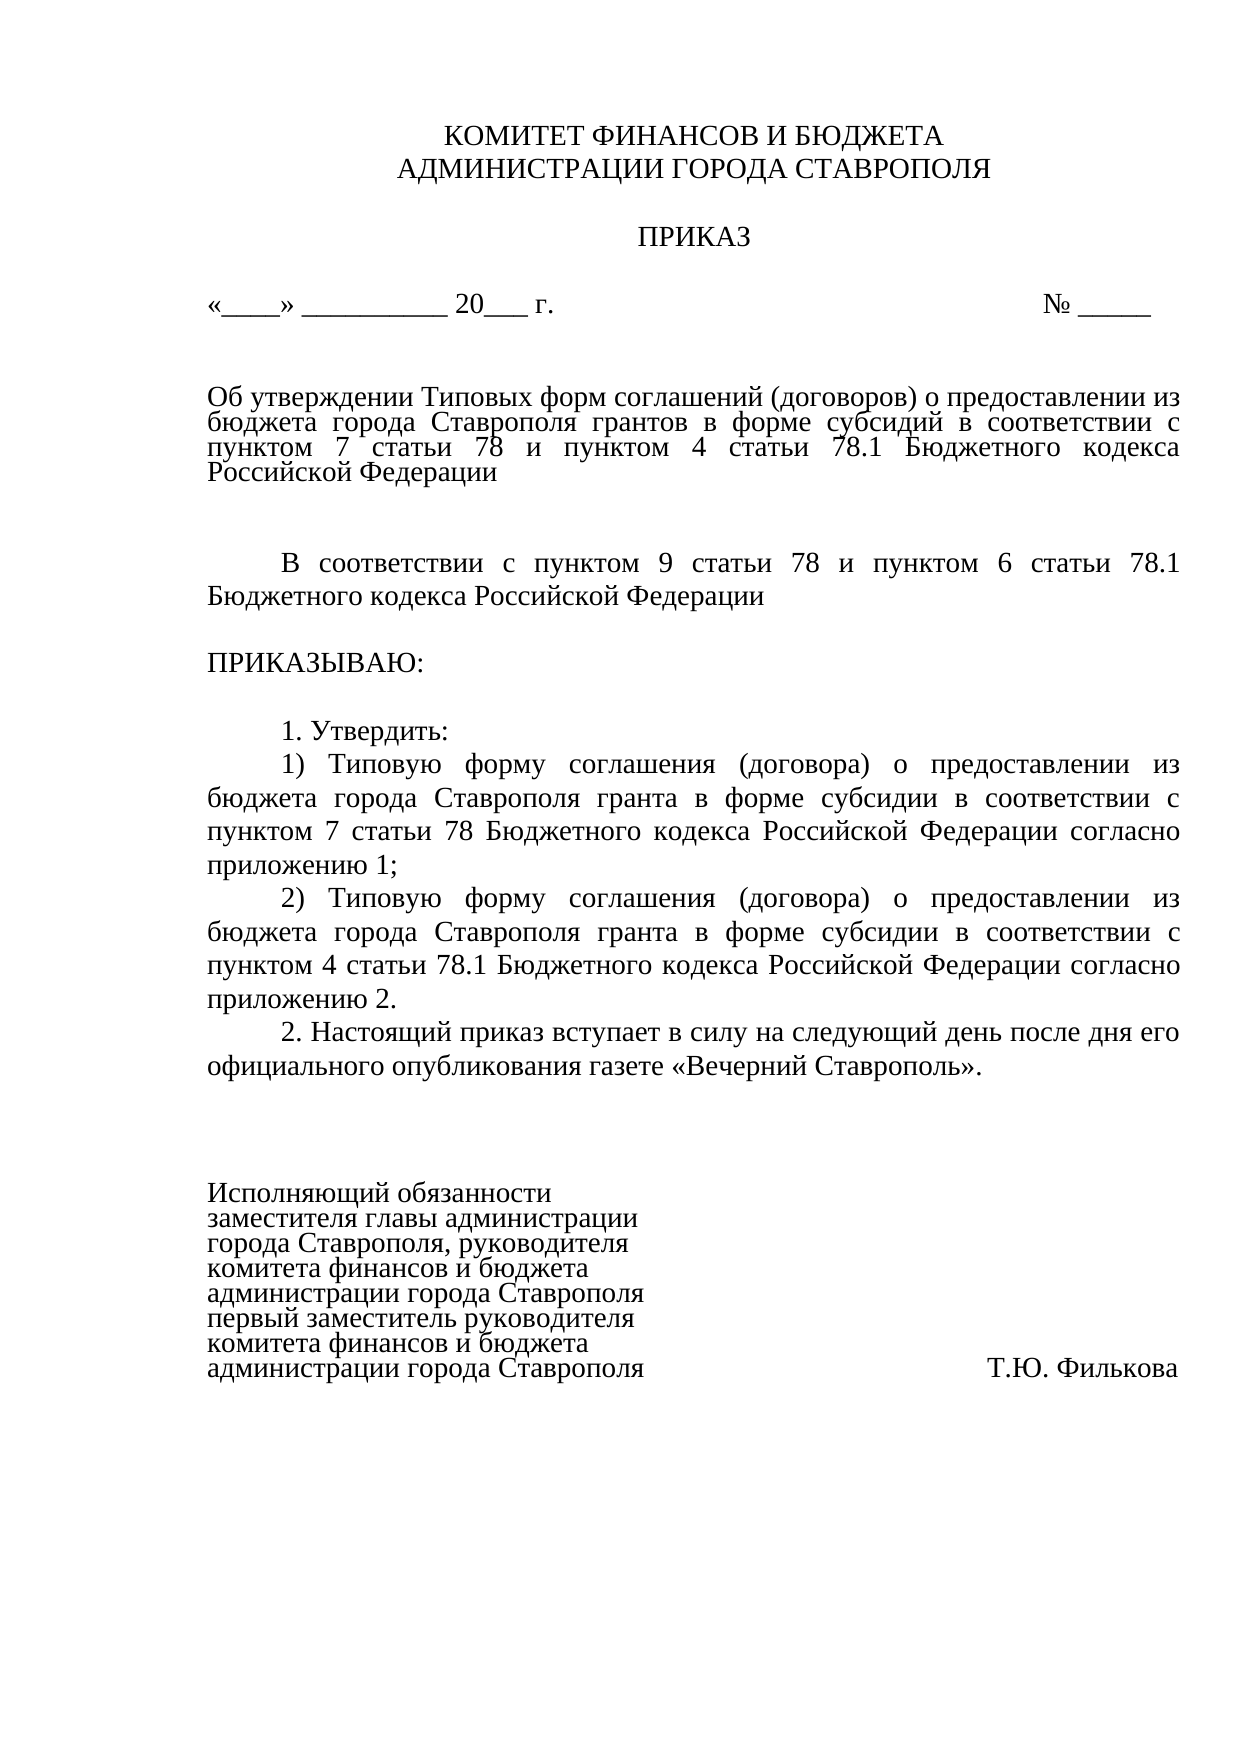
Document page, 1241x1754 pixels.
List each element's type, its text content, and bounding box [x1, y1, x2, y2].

text 1) Типовую форму соглашения (договора) о предоставлении из бюджета города Ставрополя гранта в форме субсидии в соответствии с пунктом 7 статьи 78 Бюджетного кодекса Российской Федерации согласно приложению 1; [207, 746, 1181, 880]
text администрации города Ставрополя Т.Ю. Филькова [207, 1357, 1181, 1382]
text 2) Типовую форму соглашения (договора) о предоставлении из бюджета города Ставрополя гранта в форме субсидии в соответствии с пунктом 4 статьи 78.1 Бюджетного кодекса Российской Федерации согласно приложению 2. [207, 880, 1181, 1014]
text комитета финансов и бюджета [339, 1332, 1181, 1357]
text ПРИКАЗЫВАЮ: [207, 646, 1181, 679]
text Об утверждении Типовых форм соглашений (договоров) о предоставлении из бюджета города Ставрополя грантов в форме субсидий в соответствии с пунктом 7 статьи 78 и пунктом 4 статьи 78.1 Бюджетного кодекса Российской Федерации [207, 386, 1181, 486]
text 2. Настоящий приказ вступает в силу на следующий день после дня его официального опубликования газете «Вечерний Ставрополь». [207, 1014, 1181, 1082]
text комитета финансов и бюджета [339, 1257, 1181, 1282]
text Исполняющий обязанности [207, 1182, 1181, 1207]
text «____» __________ 20___ г. № _____ [207, 286, 1181, 319]
text ПРИКАЗ [207, 219, 1181, 252]
text города Ставрополя, руководителя [207, 1232, 1181, 1257]
text первый заместитель руководителя [207, 1307, 1181, 1332]
text заместителя главы администрации [207, 1207, 1181, 1232]
text администрации города Ставрополя [207, 1282, 1181, 1307]
text 1. Утвердить: [207, 713, 1181, 746]
text КОМИТЕТ ФИНАНСОВ И БЮДЖЕТА [207, 118, 1181, 152]
text комитета финансов и бюджета [207, 1332, 336, 1357]
text комитета финансов и бюджета [207, 1257, 336, 1282]
text В соответствии с пунктом 9 статьи 78 и пунктом 6 статьи 78.1 Бюджетного кодекса Российской Федерации [207, 545, 1181, 612]
text АДМИНИСТРАЦИИ ГОРОДА СТАВРОПОЛЯ [207, 152, 1181, 185]
